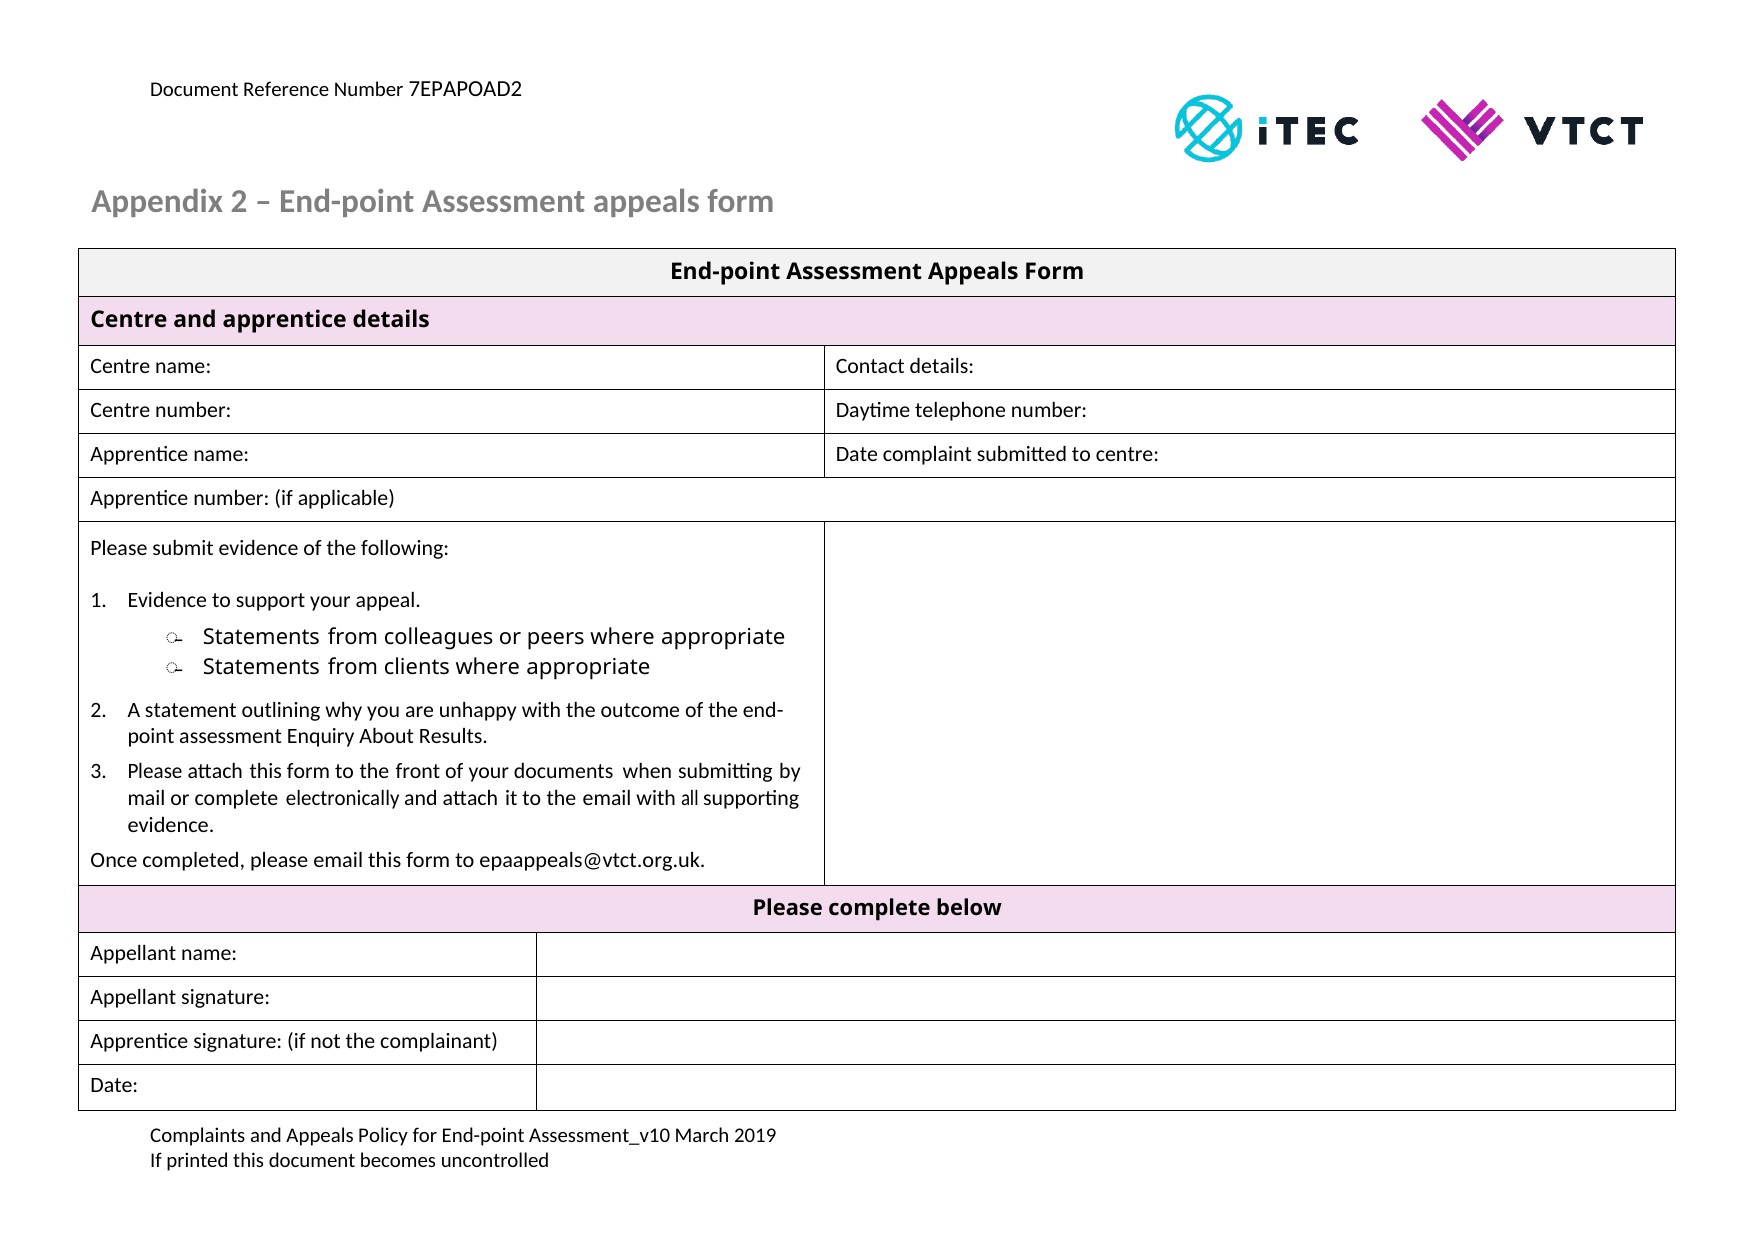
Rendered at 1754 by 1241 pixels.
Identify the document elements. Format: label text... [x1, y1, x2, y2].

subtitle Appendix 2 – End-point Assessment appeals form [91, 180, 1604, 221]
table_cell Contact details: [825, 346, 1675, 389]
table_cell Centre number: [79, 390, 824, 433]
table_header End-point Assessment Appeals Form [79, 249, 1675, 296]
table_cell Date complaint submitted to centre: [825, 434, 1675, 477]
table_cell Apprentice signature: (if not the complainant) [79, 1021, 536, 1064]
table_cell Daytime telephone number: [825, 390, 1675, 433]
table_cell Appellant name: [79, 933, 536, 976]
table_cell [537, 1065, 1675, 1109]
table_cell [825, 522, 1675, 885]
table_cell Centre name: [79, 346, 824, 389]
table_cell Apprentice number: (if applicable) [79, 478, 1675, 521]
table_cell Apprentice name: [79, 434, 824, 477]
table_cell Date: [79, 1065, 536, 1109]
picture [1144, 67, 1673, 189]
table_cell [537, 1021, 1675, 1064]
table_cell Centre and apprentice details [79, 297, 1675, 345]
table_cell Please complete below [79, 886, 1675, 932]
table_cell [537, 977, 1675, 1020]
table_cell Appellant signature: [79, 977, 536, 1020]
table_cell Please submit evidence of the following: Evidence to support your appeal. Statements from colleagues or peers where appropriate Statements from clients where appropriate A statement outlining why you are unhappy with the outcome of the end-point assessment Enquiry About Results. Please attach this form to the front of your documents when submitting by mail or complete electronically and attach it to the email with all supporting evidence. Once completed, please email this form to epaappeals@vtct.org.uk. [79, 522, 824, 885]
table_cell [537, 933, 1675, 976]
